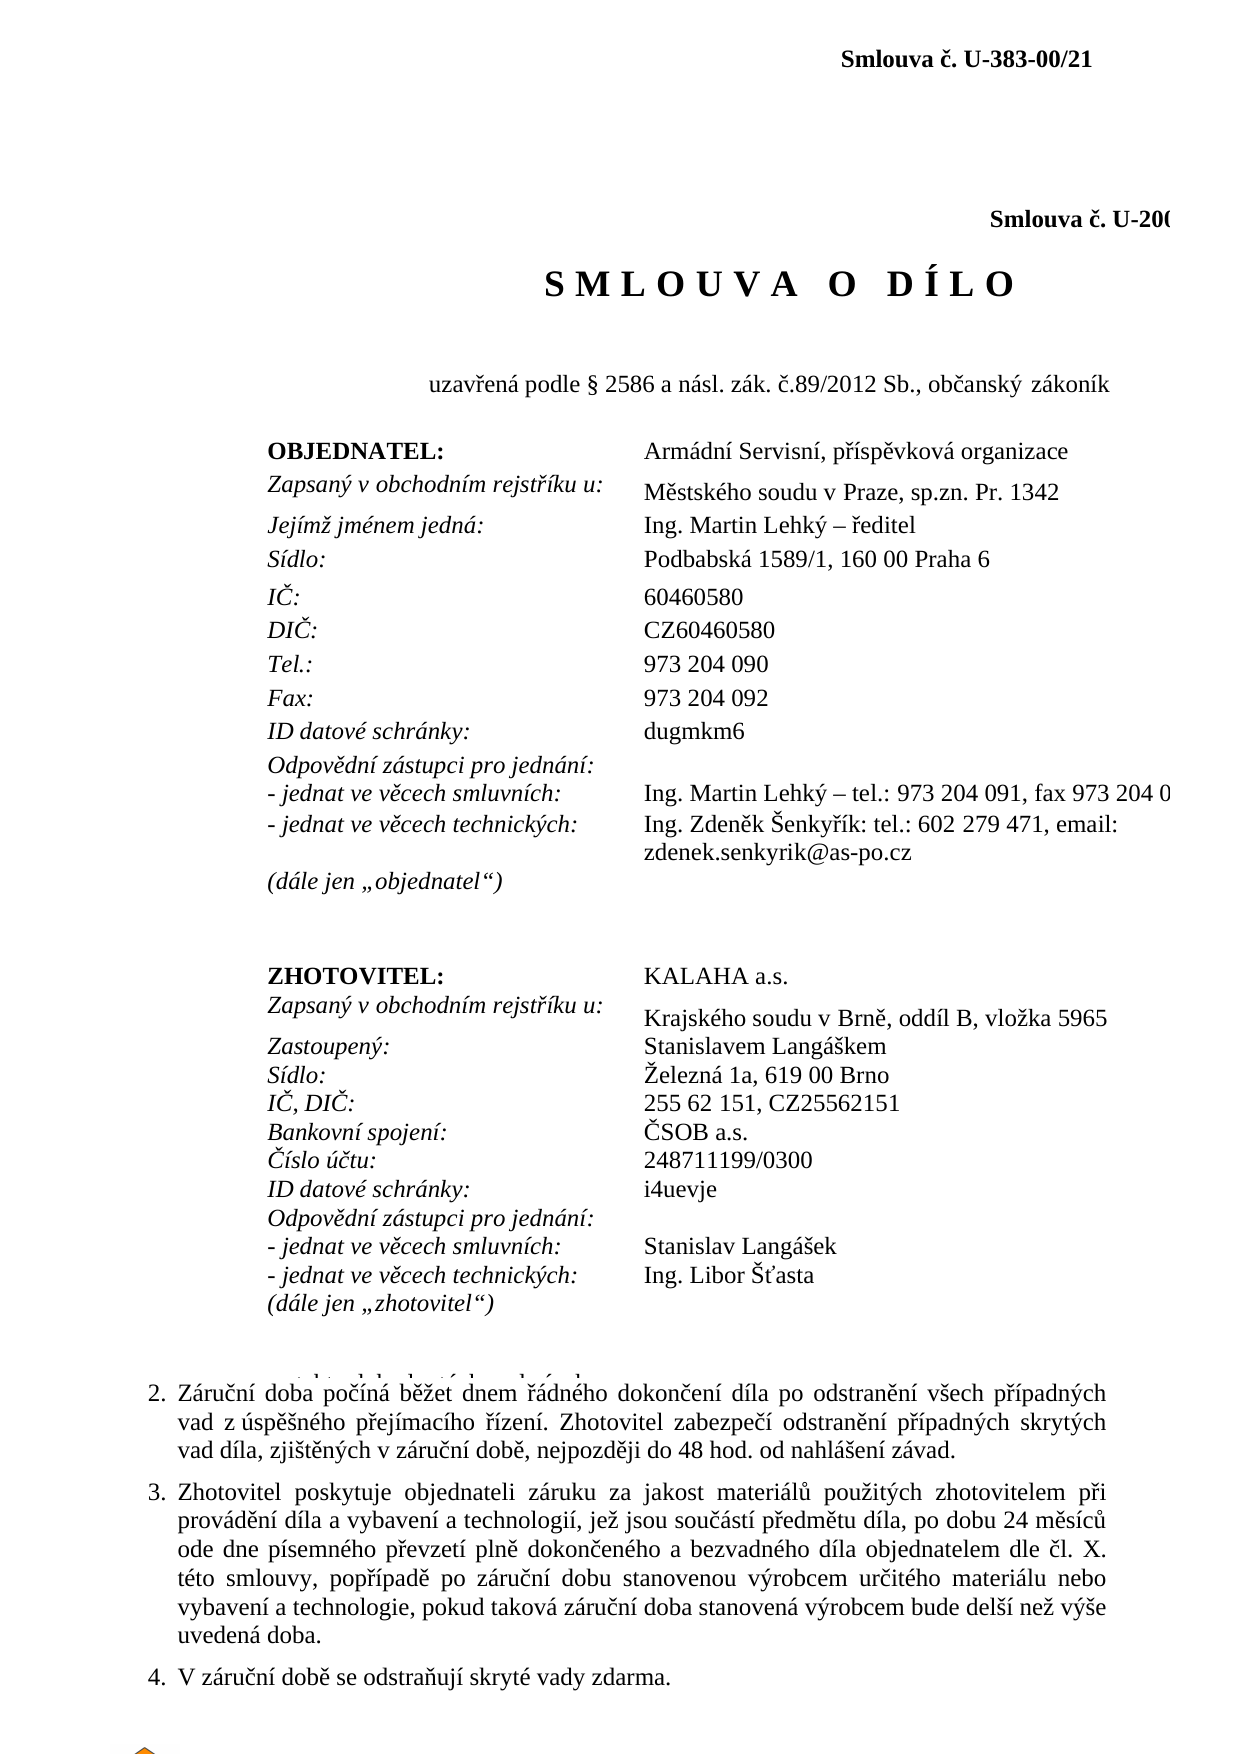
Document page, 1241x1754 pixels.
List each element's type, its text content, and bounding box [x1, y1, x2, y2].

list Zhotovitel poskytuje objednateli záruku za jakost materiálů použitých zhotovitelem při provádění díla a vybavení a technologií, jež jsou součástí předmětu díla, po dobu 24 měsíců ode dne písemného převzetí plně dokončeného a bezvadného díla objednatelem dle čl. X. této smlouvy, popřípadě po záruční dobu stanovenou výrobcem určitého materiálu nebo vybavení a technologie, pokud taková záruční doba stanovená výrobcem bude delší než výše uvedená doba. [148, 1477, 1107, 1649]
picture [109, 1744, 180, 1754]
list V záruční době se odstraňují skryté vady zdarma. [148, 1662, 1107, 1691]
list Záruční doba počíná běžet dnem řádného dokončení díla po odstranění všech případných vad z úspěšného přejímacího řízení. Zhotovitel zabezpečí odstranění případných skrytých vad díla, zjištěných v záruční době, nejpozději do 48 hod. od nahlášení závad. [148, 1378, 1107, 1464]
